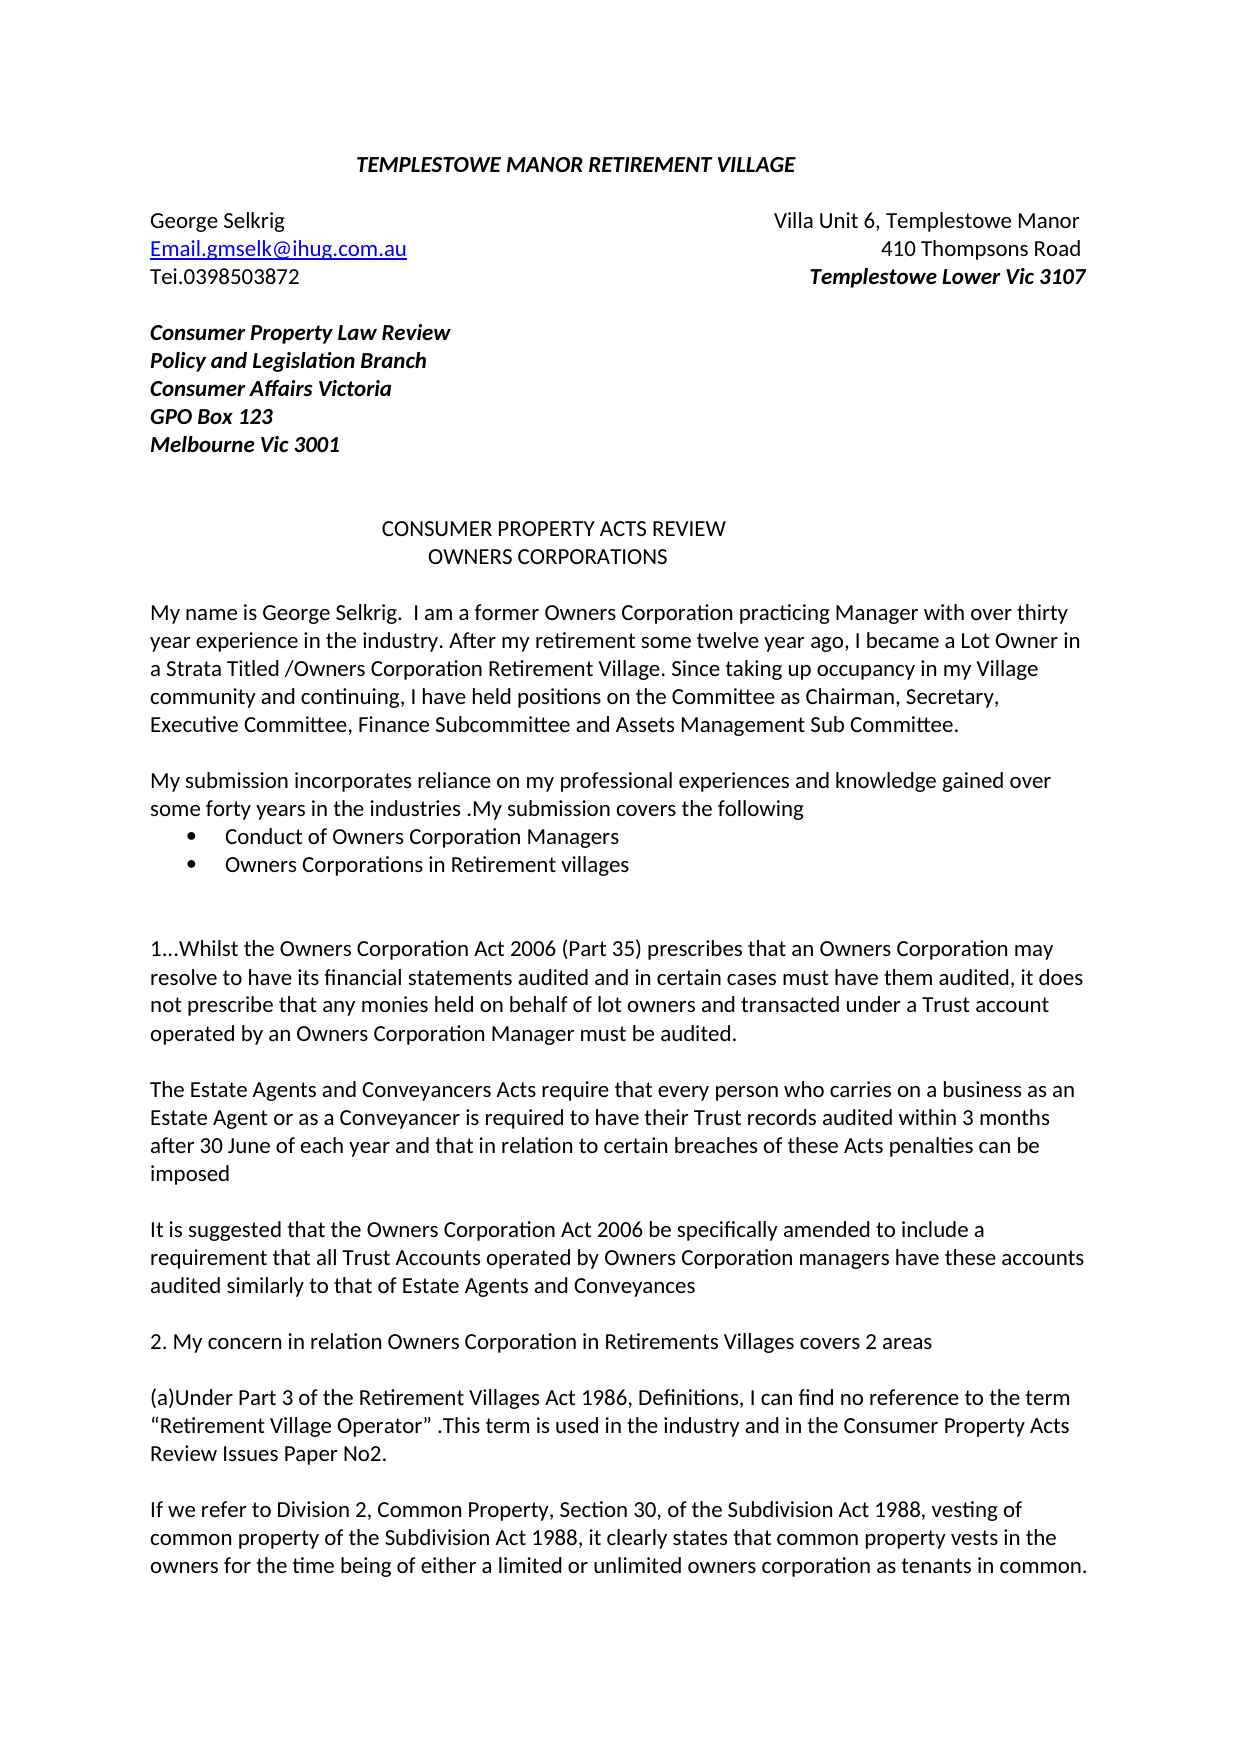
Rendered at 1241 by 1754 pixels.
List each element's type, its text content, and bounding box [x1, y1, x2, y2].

text Policy and Legislation Branch [150, 346, 1090, 374]
text The Estate Agents and Conveyancers Acts require that every person who carries on a business as an Estate Agent or as a Conveyancer is required to have their Trust records audited within 3 months after 30 June of each year and that in relation to certain breaches of these Acts penalties can be imposed [150, 1075, 1090, 1187]
text (a)Under Part 3 of the Retirement Villages Act 1986, Definitions, I can find no reference to the term “Retirement Village Operator” .This term is used in the industry and in the Consumer Property Acts Review Issues Paper No2. [150, 1383, 1090, 1467]
text Email.gmselk@ihug.com.au 410 Thompsons Road [150, 234, 1090, 262]
text 2. My concern in relation Owners Corporation in Retirements Villages covers 2 areas [150, 1327, 1090, 1355]
text George Selkrig Villa Unit 6, Templestowe Manor [150, 206, 1090, 234]
text TEMPLESTOWE MANOR RETIREMENT VILLAGE [150, 150, 1090, 178]
text GPO Box 123 [150, 402, 1090, 430]
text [150, 1495, 1090, 1579]
text 1...Whilst the Owners Corporation Act 2006 (Part 35) prescribes that an Owners Corporation may resolve to have its financial statements audited and in certain cases must have them audited, it does not prescribe that any monies held on behalf of lot owners and transacted under a Trust account operated by an Owners Corporation Manager must be audited. [150, 934, 1090, 1047]
text Tei.0398503872 Templestowe Lower Vic 3107 [150, 262, 1090, 290]
list Conduct of Owners Corporation Managers [187, 822, 1090, 851]
text Consumer Property Law Review [150, 318, 1090, 346]
text It is suggested that the Owners Corporation Act 2006 be specifically amended to include a requirement that all Trust Accounts operated by Owners Corporation managers have these accounts audited similarly to that of Estate Agents and Conveyances [150, 1215, 1090, 1299]
text Consumer Affairs Victoria [150, 374, 1090, 402]
text My submission incorporates reliance on my professional experiences and knowledge gained over some forty years in the industries .My submission covers the following [150, 766, 1090, 822]
text My name is George Selkrig. I am a former Owners Corporation practicing Manager with over thirty year experience in the industry. After my retirement some twelve year ago, I became a Lot Owner in a Strata Titled /Owners Corporation Retirement Village. Since taking up occupancy in my Village community and continuing, I have held positions on the Committee as Chairman, Secretary, Executive Committee, Finance Subcommittee and Assets Management Sub Committee. [150, 598, 1090, 738]
list Owners Corporations in Retirement villages [187, 851, 1090, 878]
text CONSUMER PROPERTY ACTS REVIEW [150, 514, 1090, 542]
text Melbourne Vic 3001 [150, 430, 1090, 458]
text OWNERS CORPORATIONS [150, 542, 1090, 570]
